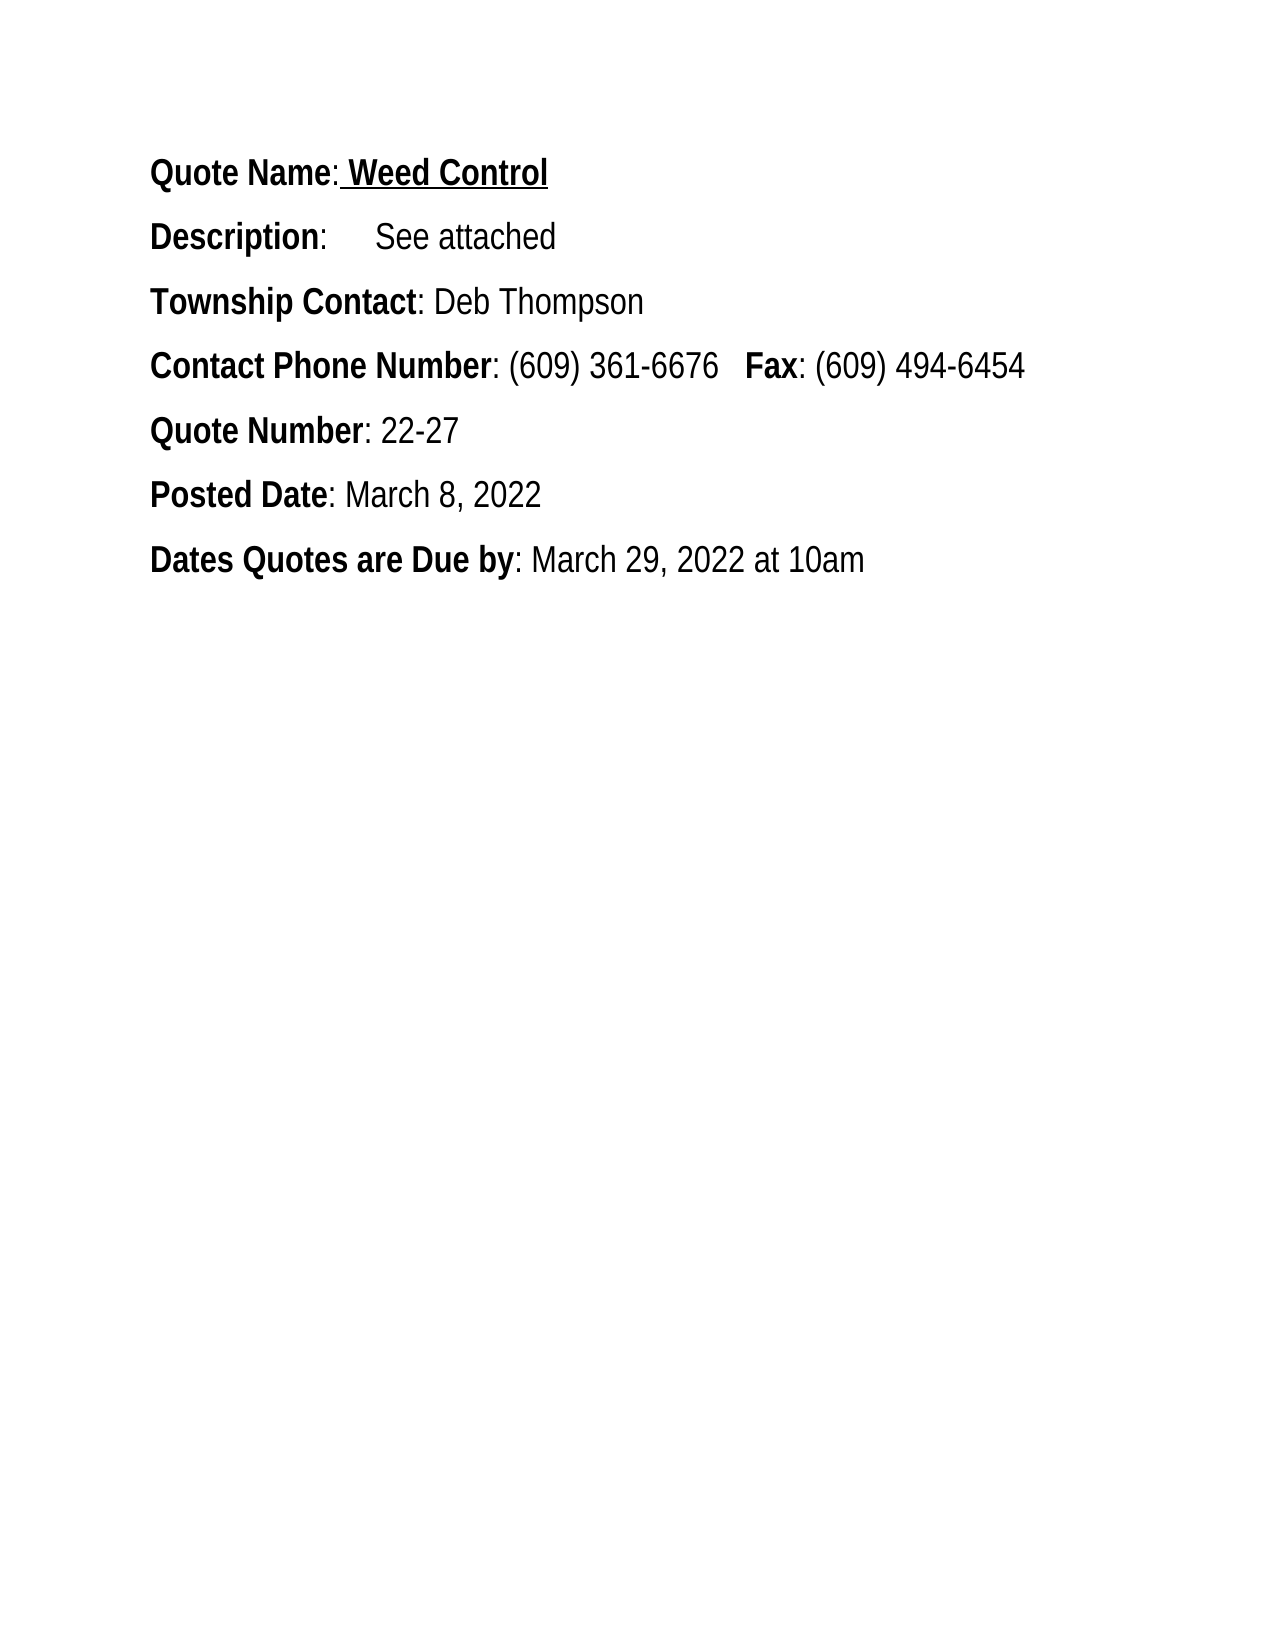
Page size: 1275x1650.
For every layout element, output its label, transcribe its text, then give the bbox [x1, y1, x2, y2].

text Quote Name: Weed Control [150, 150, 1125, 193]
text Description: See attached [150, 214, 1125, 257]
text Dates Quotes are Due by: March 29, 2022 at 10am [150, 537, 1125, 580]
text Posted Date: March 8, 2022 [150, 472, 1125, 515]
text Quote Number: 22-27 [150, 408, 1125, 451]
text Contact Phone Number: (609) 361-6676 Fax: (609) 494-6454 [150, 343, 1125, 386]
text Township Contact: Deb Thompson [150, 279, 1125, 322]
